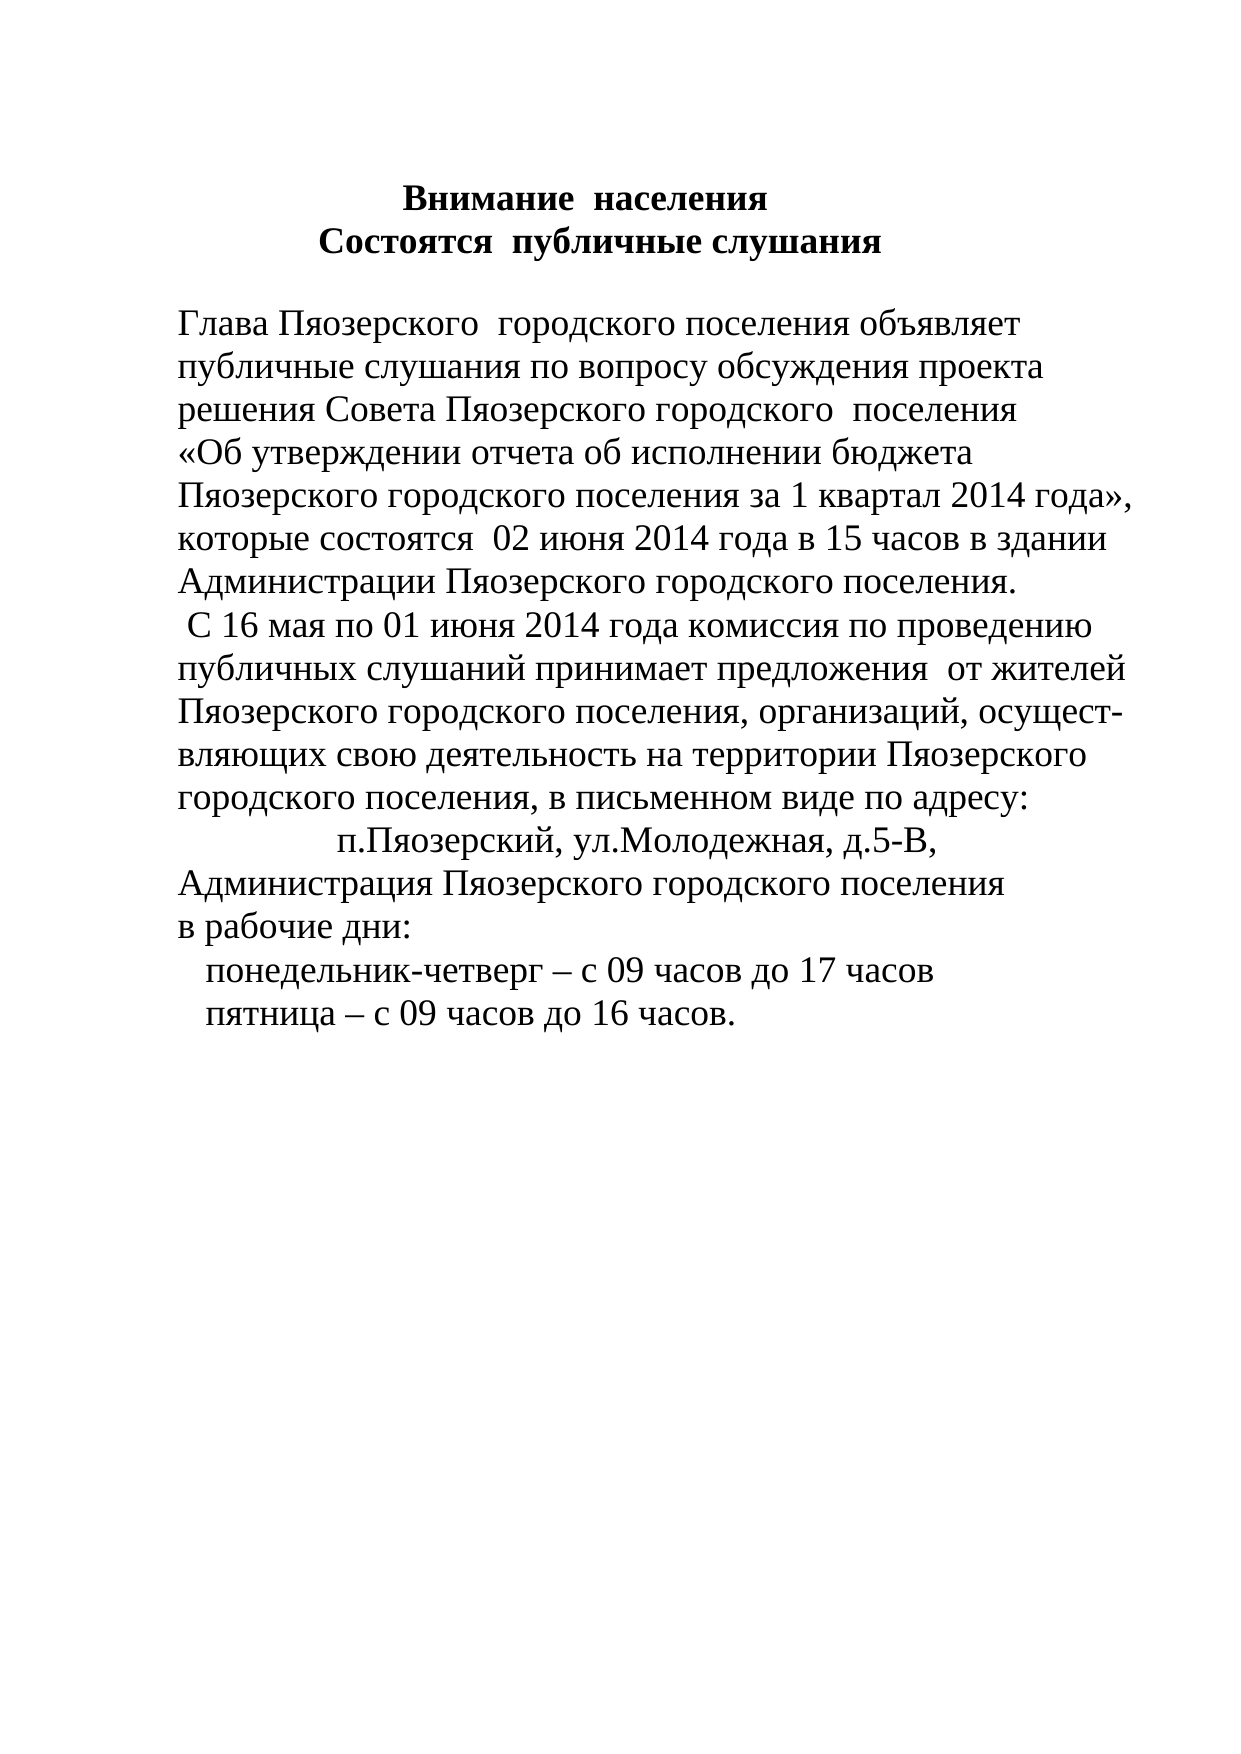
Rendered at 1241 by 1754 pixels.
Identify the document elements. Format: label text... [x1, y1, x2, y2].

text Администрация Пяозерского городского поселения [177, 861, 1152, 904]
text понедельник-четверг – с 09 часов до 17 часов [177, 947, 1152, 990]
text пятница – с 09 часов до 16 часов. [177, 990, 1152, 1033]
text Глава Пяозерского городского поселения объявляет публичные слушания по вопросу обсуждения проекта решения Совета Пяозерского городского поселения [177, 300, 1152, 429]
text в рабочие дни: [177, 904, 1152, 947]
text «Об утверждении отчета об исполнении бюджета Пяозерского городского поселения за 1 квартал 2014 года», которые состоятся 02 июня 2014 года в 15 часов в здании Администрации Пяозерского городского поселения. [177, 429, 1152, 602]
text п.Пяозерский, ул.Молодежная, д.5-В, [177, 818, 1152, 861]
text С 16 мая по 01 июня 2014 года комиссия по проведению публичных слушаний принимает предложения от жителей Пяозерского городского поселения, организаций, осущест-вляющих свою деятельность на территории Пяозерского городского поселения, в письменном виде по адресу: [177, 602, 1152, 818]
text Внимание населения [177, 176, 1152, 219]
text Состоятся публичные слушания [177, 219, 1152, 262]
